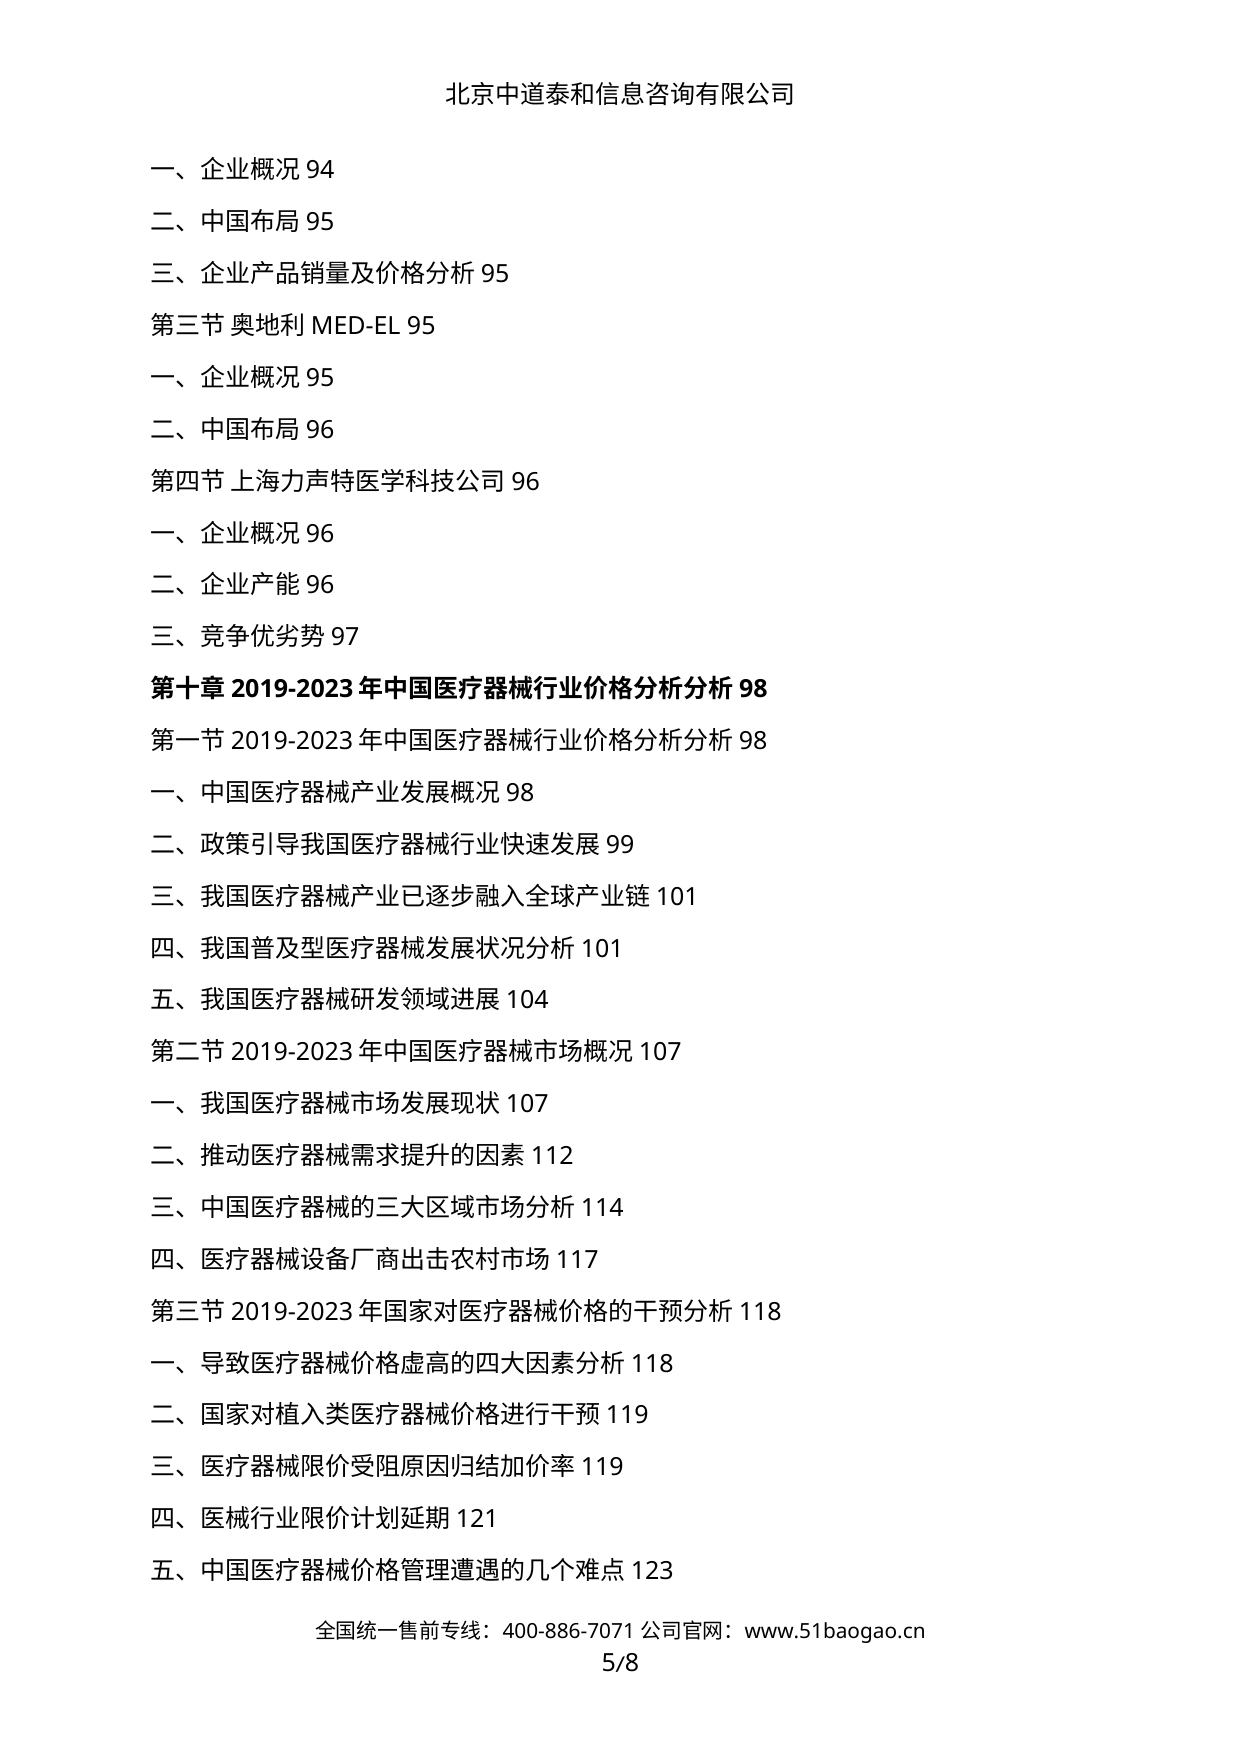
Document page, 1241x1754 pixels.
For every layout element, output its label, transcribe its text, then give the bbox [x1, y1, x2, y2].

text 四、医械行业限价计划延期 121 [150, 1499, 1090, 1535]
text 五、我国医疗器械研发领域进展 104 [150, 980, 1090, 1016]
text 五、中国医疗器械价格管理遭遇的几个难点 123 [150, 1551, 1090, 1587]
text 一、企业概况 94 [150, 150, 1090, 186]
text 第三节 奥地利MED-EL 95 [150, 306, 1090, 342]
text 三、企业产品销量及价格分析 95 [150, 254, 1090, 290]
text 一、我国医疗器械市场发展现状 107 [150, 1084, 1090, 1120]
text 三、医疗器械限价受阻原因归结加价率 119 [150, 1447, 1090, 1483]
text 一、企业概况 95 [150, 357, 1090, 394]
text 二、推动医疗器械需求提升的因素 112 [150, 1136, 1090, 1172]
text 第十章 2019-2023年中国医疗器械行业价格分析分析 98 [150, 669, 1090, 705]
text 二、国家对植入类医疗器械价格进行干预 119 [150, 1395, 1090, 1431]
text 二、中国布局 95 [150, 202, 1090, 238]
text 三、中国医疗器械的三大区域市场分析 114 [150, 1187, 1090, 1224]
text 四、我国普及型医疗器械发展状况分析 101 [150, 928, 1090, 964]
text 一、中国医疗器械产业发展概况 98 [150, 772, 1090, 809]
text 第三节 2019-2023年国家对医疗器械价格的干预分析 118 [150, 1291, 1090, 1327]
text 三、竞争优劣势 97 [150, 617, 1090, 653]
text 一、企业概况 96 [150, 513, 1090, 549]
text 一、导致医疗器械价格虚高的四大因素分析 118 [150, 1343, 1090, 1379]
text 三、我国医疗器械产业已逐步融入全球产业链 101 [150, 876, 1090, 912]
text 第二节 2019-2023年中国医疗器械市场概况 107 [150, 1032, 1090, 1068]
text 二、政策引导我国医疗器械行业快速发展 99 [150, 824, 1090, 861]
text 第一节 2019-2023年中国医疗器械行业价格分析分析 98 [150, 721, 1090, 757]
text 第四节 上海力声特医学科技公司 96 [150, 461, 1090, 497]
text 二、中国布局 96 [150, 409, 1090, 446]
text 四、医疗器械设备厂商出击农村市场 117 [150, 1239, 1090, 1276]
text 二、企业产能 96 [150, 565, 1090, 601]
